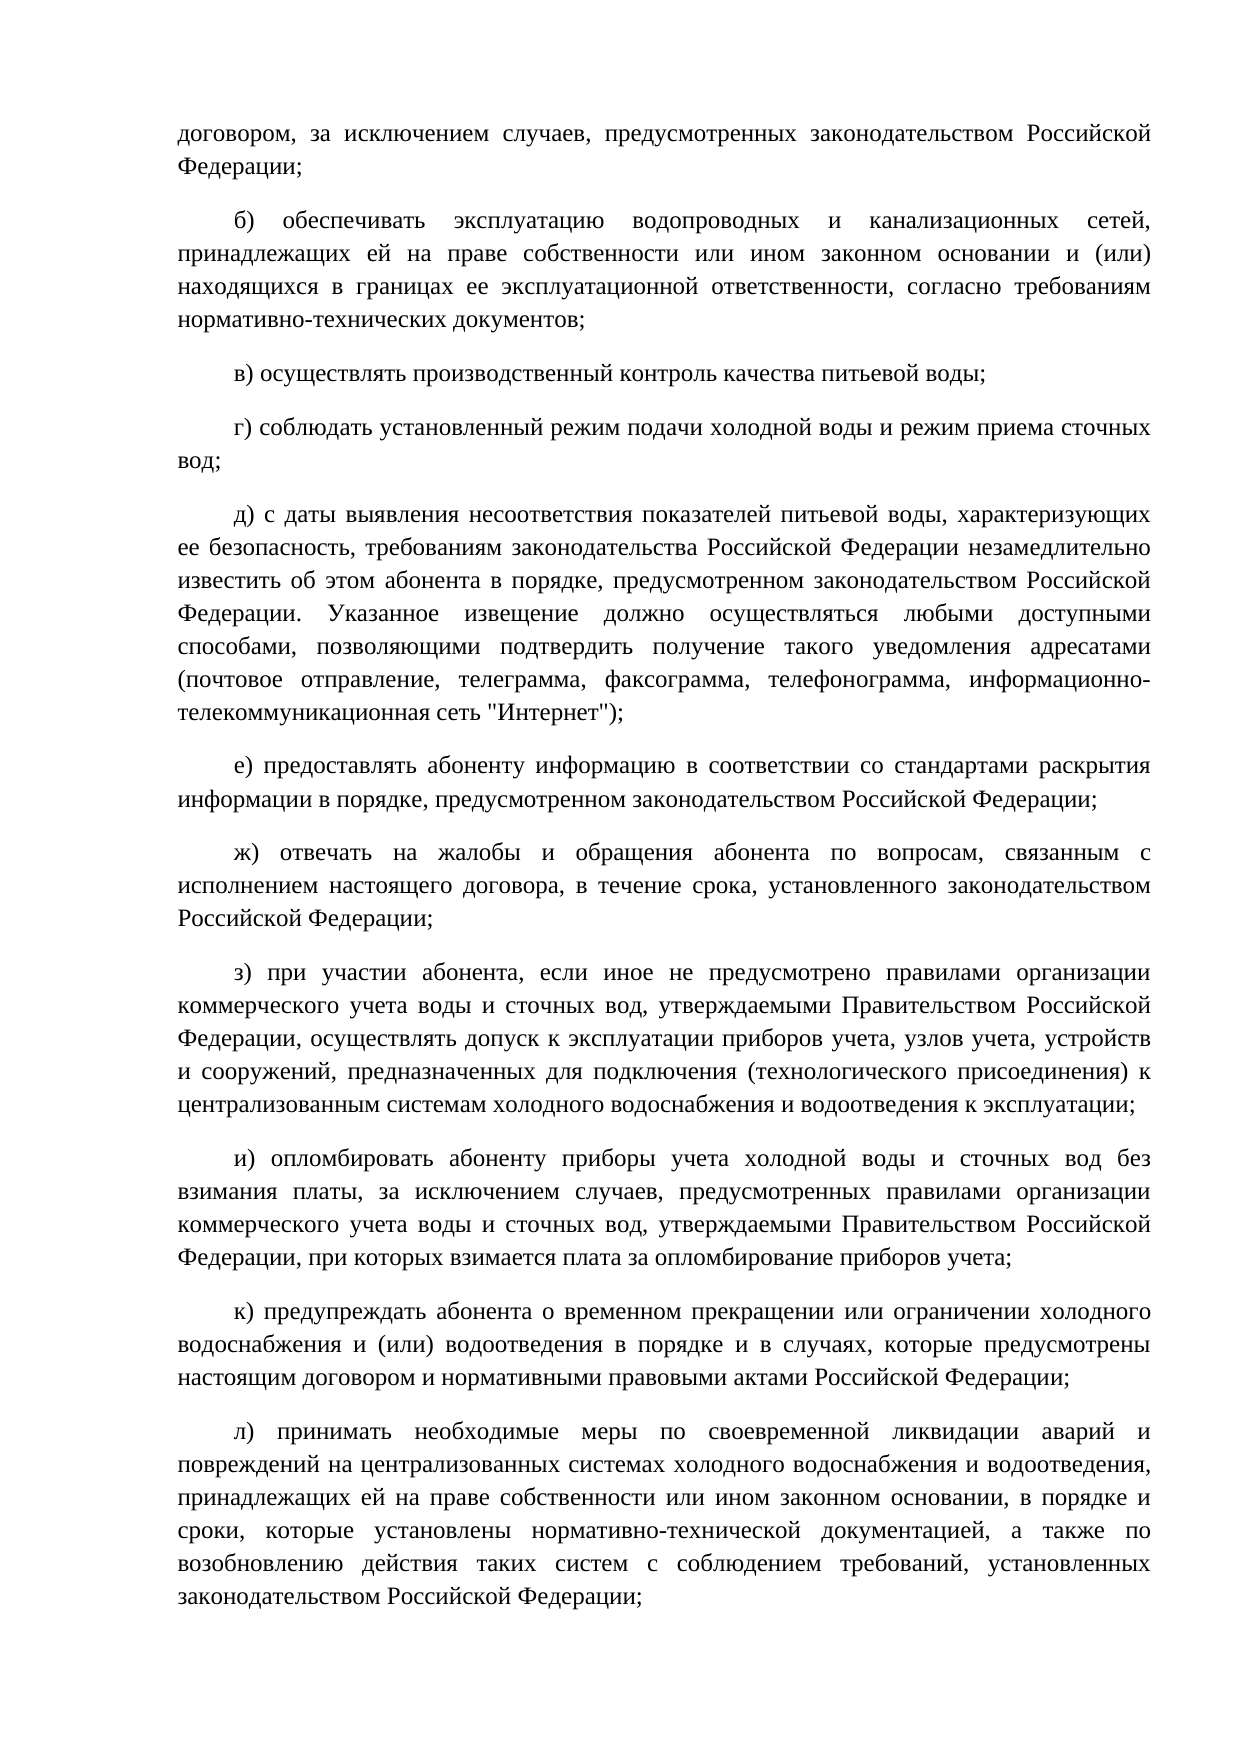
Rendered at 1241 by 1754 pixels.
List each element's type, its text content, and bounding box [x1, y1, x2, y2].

text е) предоставлять абоненту информацию в соответствии со стандартами раскрытия информации в порядке, предусмотренном законодательством Российской Федерации; [177, 751, 1152, 812]
text ж) отвечать на жалобы и обращения абонента по вопросам, связанным с исполнением настоящего договора, в течение срока, установленного законодательством Российской Федерации; [177, 837, 1152, 932]
text и) опломбировать абоненту приборы учета холодной воды и сточных вод без взимания платы, за исключением случаев, предусмотренных правилами организации коммерческого учета воды и сточных вод, утверждаемыми Правительством Российской Федерации, при которых взимается плата за опломбирование приборов учета; [177, 1143, 1152, 1271]
text л) принимать необходимые меры по своевременной ликвидации аварий и повреждений на централизованных системах холодного водоснабжения и водоотведения, принадлежащих ей на праве собственности или ином законном основании, в порядке и сроки, которые установлены нормативно-технической документацией, а также по возобновлению действия таких систем с соблюдением требований, установленных законодательством Российской Федерации; [177, 1416, 1152, 1610]
text г) соблюдать установленный режим подачи холодной воды и режим приема сточных вод; [177, 412, 1152, 473]
text з) при участии абонента, если иное не предусмотрено правилами организации коммерческого учета воды и сточных вод, утверждаемыми Правительством Российской Федерации, осуществлять допуск к эксплуатации приборов учета, узлов учета, устройств и сооружений, предназначенных для подключения (технологического присоединения) к централизованным системам холодного водоснабжения и водоотведения к эксплуатации; [177, 957, 1152, 1118]
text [177, 118, 1152, 180]
text б) обеспечивать эксплуатацию водопроводных и канализационных сетей, принадлежащих ей на праве собственности или ином законном основании и (или) находящихся в границах ее эксплуатационной ответственности, согласно требованиям нормативно-технических документов; [177, 205, 1152, 333]
text в) осуществлять производственный контроль качества питьевой воды; [177, 358, 1152, 387]
text к) предупреждать абонента о временном прекращении или ограничении холодного водоснабжения и (или) водоотведения в порядке и в случаях, которые предусмотрены настоящим договором и нормативными правовыми актами Российской Федерации; [177, 1296, 1152, 1391]
text д) с даты выявления несоответствия показателей питьевой воды, характеризующих ее безопасность, требованиям законодательства Российской Федерации незамедлительно известить об этом абонента в порядке, предусмотренном законодательством Российской Федерации. Указанное извещение должно осуществляться любыми доступными способами, позволяющими подтвердить получение такого уведомления адресатами (почтовое отправление, телеграмма, факсограмма, телефонограмма, информационно-телекоммуникационная сеть "Интернет"); [177, 499, 1152, 726]
